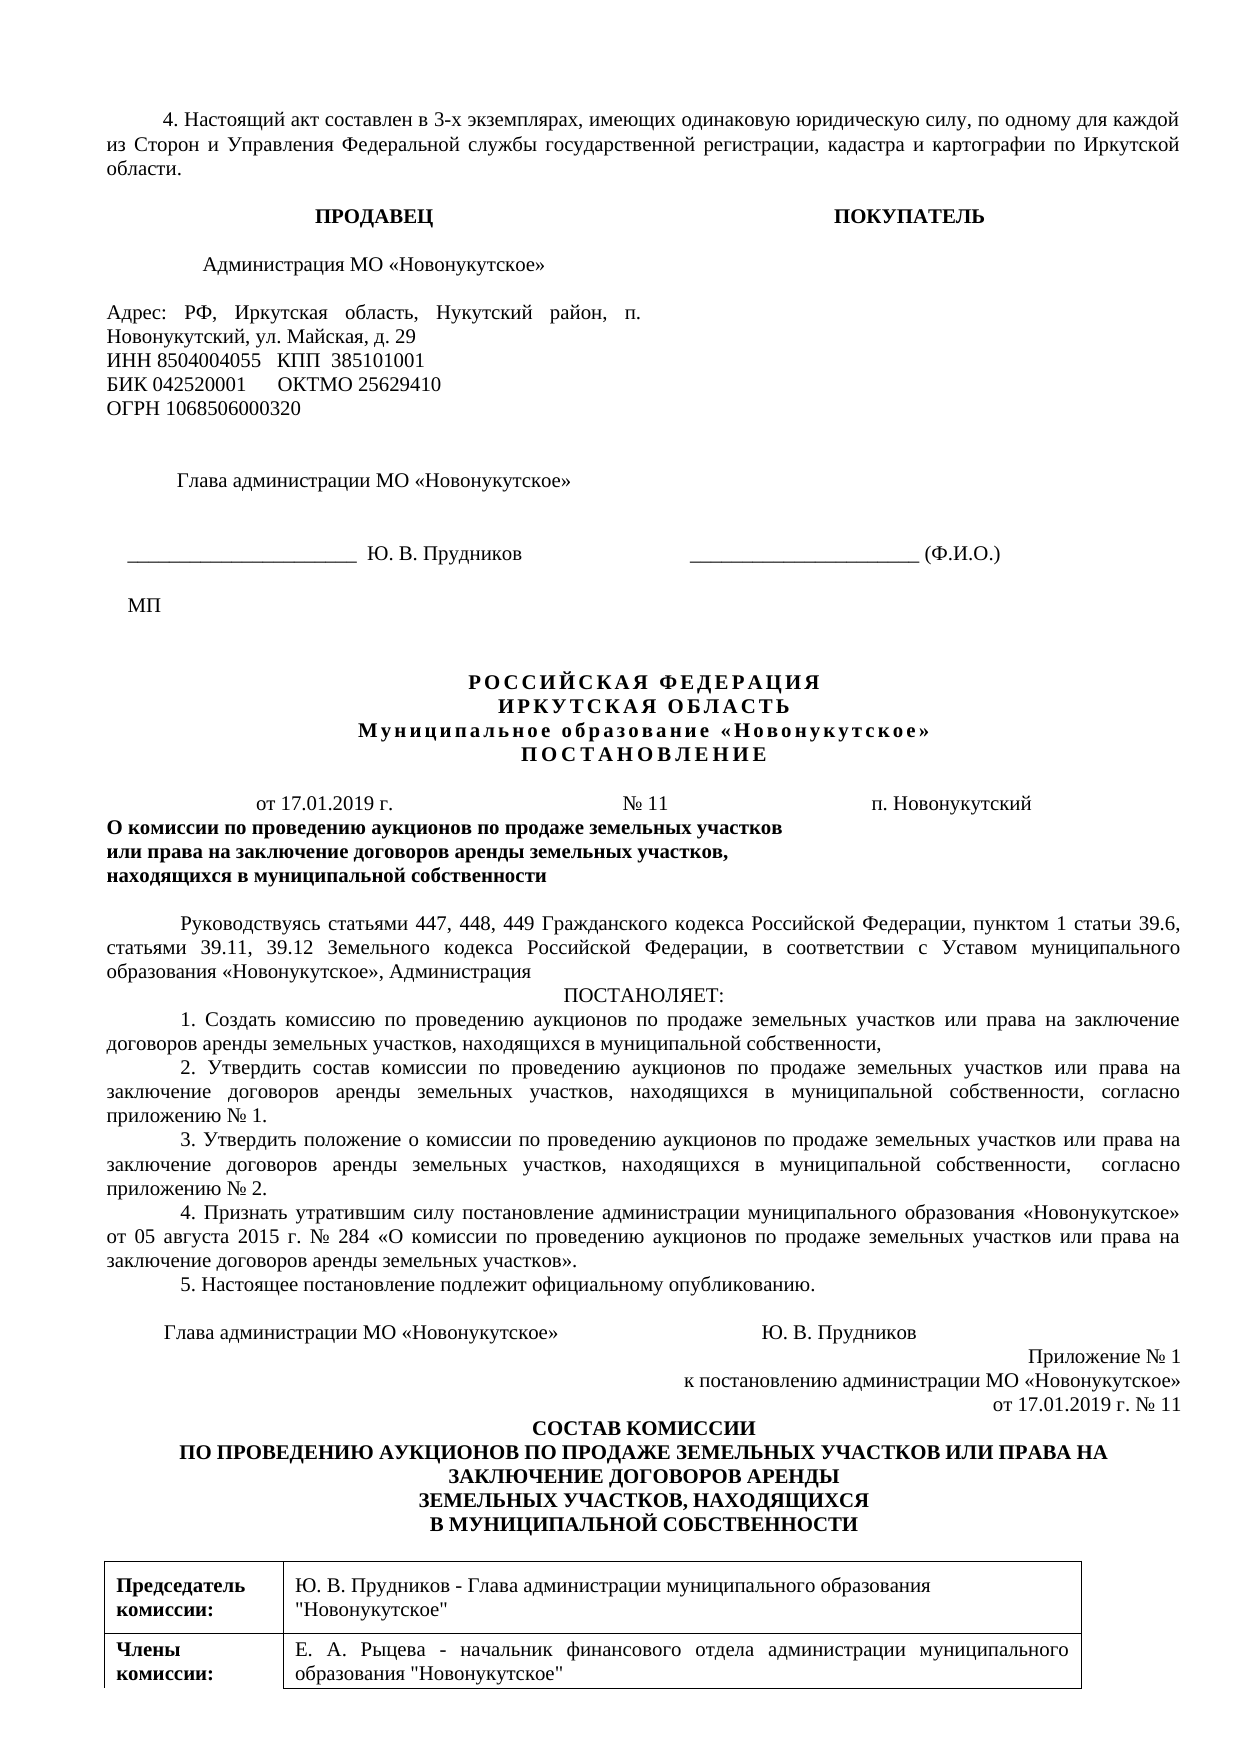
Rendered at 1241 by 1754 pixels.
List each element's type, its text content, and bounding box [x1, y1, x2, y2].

text В МУНИЦИПАЛЬНОЙ СОБСТВЕННОСТИ [106, 1512, 1181, 1536]
text Глава администрации МО «Новонукутское» Ю. В. Прудников [106, 1320, 1181, 1344]
text от 17.01.2019 г. № 11 п. Новонукутский [106, 791, 1181, 814]
text 4. Признать утратившим силу постановление администрации муниципального образования «Новонукутское» от 05 августа 2015 г. № 284 «О комиссии по проведению аукционов по продаже земельных участков или права на заключение договоров аренды земельных участков». [106, 1199, 1181, 1272]
text 5. Настоящее постановление подлежит официальному опубликованию. [106, 1272, 1181, 1296]
text к постановлению администрации МО «Новонукутское» [106, 1368, 1181, 1392]
table_header Ю. В. Прудников - Глава администрации муниципального образования "Новонукутское" [284, 1562, 1081, 1633]
text 1. Создать комиссию по проведению аукционов по продаже земельных участков или права на заключение договоров аренды земельных участков, находящихся в муниципальной собственности, [106, 1007, 1181, 1055]
text находящихся в муниципальной собственности [106, 863, 1181, 887]
table_cell Члены комиссии: [105, 1634, 283, 1688]
text ПО ПРОВЕДЕНИЮ АУКЦИОНОВ ПО ПРОДАЖЕ ЗЕМЕЛЬНЫХ УЧАСТКОВ ИЛИ ПРАВА НА ЗАКЛЮЧЕНИЕ ДОГОВОРОВ АРЕНДЫ [106, 1440, 1181, 1488]
text ЗЕМЕЛЬНЫХ УЧАСТКОВ, НАХОДЯЩИХСЯ [106, 1488, 1181, 1512]
text ПОСТАНОЛЯЕТ: [106, 983, 1181, 1007]
table_header ПРОДАВЕЦ Администрация МО «Новонукутское» Адрес: РФ, Иркутская область, Нукутский район, п. Новонукутский, ул. Майская, д. 29 ИНН 8504004055 КПП 385101001 БИК 042520001 ОКТМО 25629410 ОГРН 1068506000320 Глава администрации МО «Новонукутское» ______________________ Ю. В. Прудников МП [95, 204, 653, 670]
text Муниципальное образование «Новонукутское» [106, 718, 1181, 742]
table_header Председатель комиссии: [105, 1562, 283, 1633]
text 4. Настоящий акт составлен в 3-х экземплярах, имеющих одинаковую юридическую силу, по одному для каждой из Сторон и Управления Федеральной службы государственной регистрации, кадастра и картографии по Иркутской области. [106, 107, 1181, 179]
text ПОСТАНОВЛЕНИЕ [106, 742, 1181, 766]
text или права на заключение договоров аренды земельных участков, [106, 839, 1181, 863]
text 2. Утвердить состав комиссии по проведению аукционов по продаже земельных участков или права на заключение договоров аренды земельных участков, находящихся в муниципальной собственности, согласно приложению № 1. [106, 1055, 1181, 1127]
text РОССИЙСКАЯ ФЕДЕРАЦИЯ [106, 670, 1181, 694]
text Приложение № 1 [106, 1344, 1181, 1368]
text СОСТАВ КОМИССИИ [106, 1416, 1181, 1440]
text Руководствуясь статьями 447, 448, 449 Гражданского кодекса Российской Федерации, пунктом 1 статьи 39.6, статьями 39.11, 39.12 Земельного кодекса Российской Федерации, в соответствии с Уставом муниципального образования «Новонукутское», Администрация [106, 911, 1181, 983]
text 3. Утвердить положение о комиссии по проведению аукционов по продаже земельных участков или права на заключение договоров аренды земельных участков, находящихся в муниципальной собственности, согласно приложению № 2. [106, 1127, 1181, 1199]
text от 17.01.2019 г. № 11 [106, 1392, 1181, 1416]
text ИРКУТСКАЯ ОБЛАСТЬ [106, 694, 1181, 718]
table_cell Е. А. Рыцева - начальник финансового отдела администрации муниципального образования "Новонукутское" [284, 1634, 1081, 1688]
table_header ПОКУПАТЕЛЬ ______________________ (Ф.И.О.) [653, 204, 1166, 670]
text О комиссии по проведению аукционов по продаже земельных участков [106, 814, 1181, 839]
